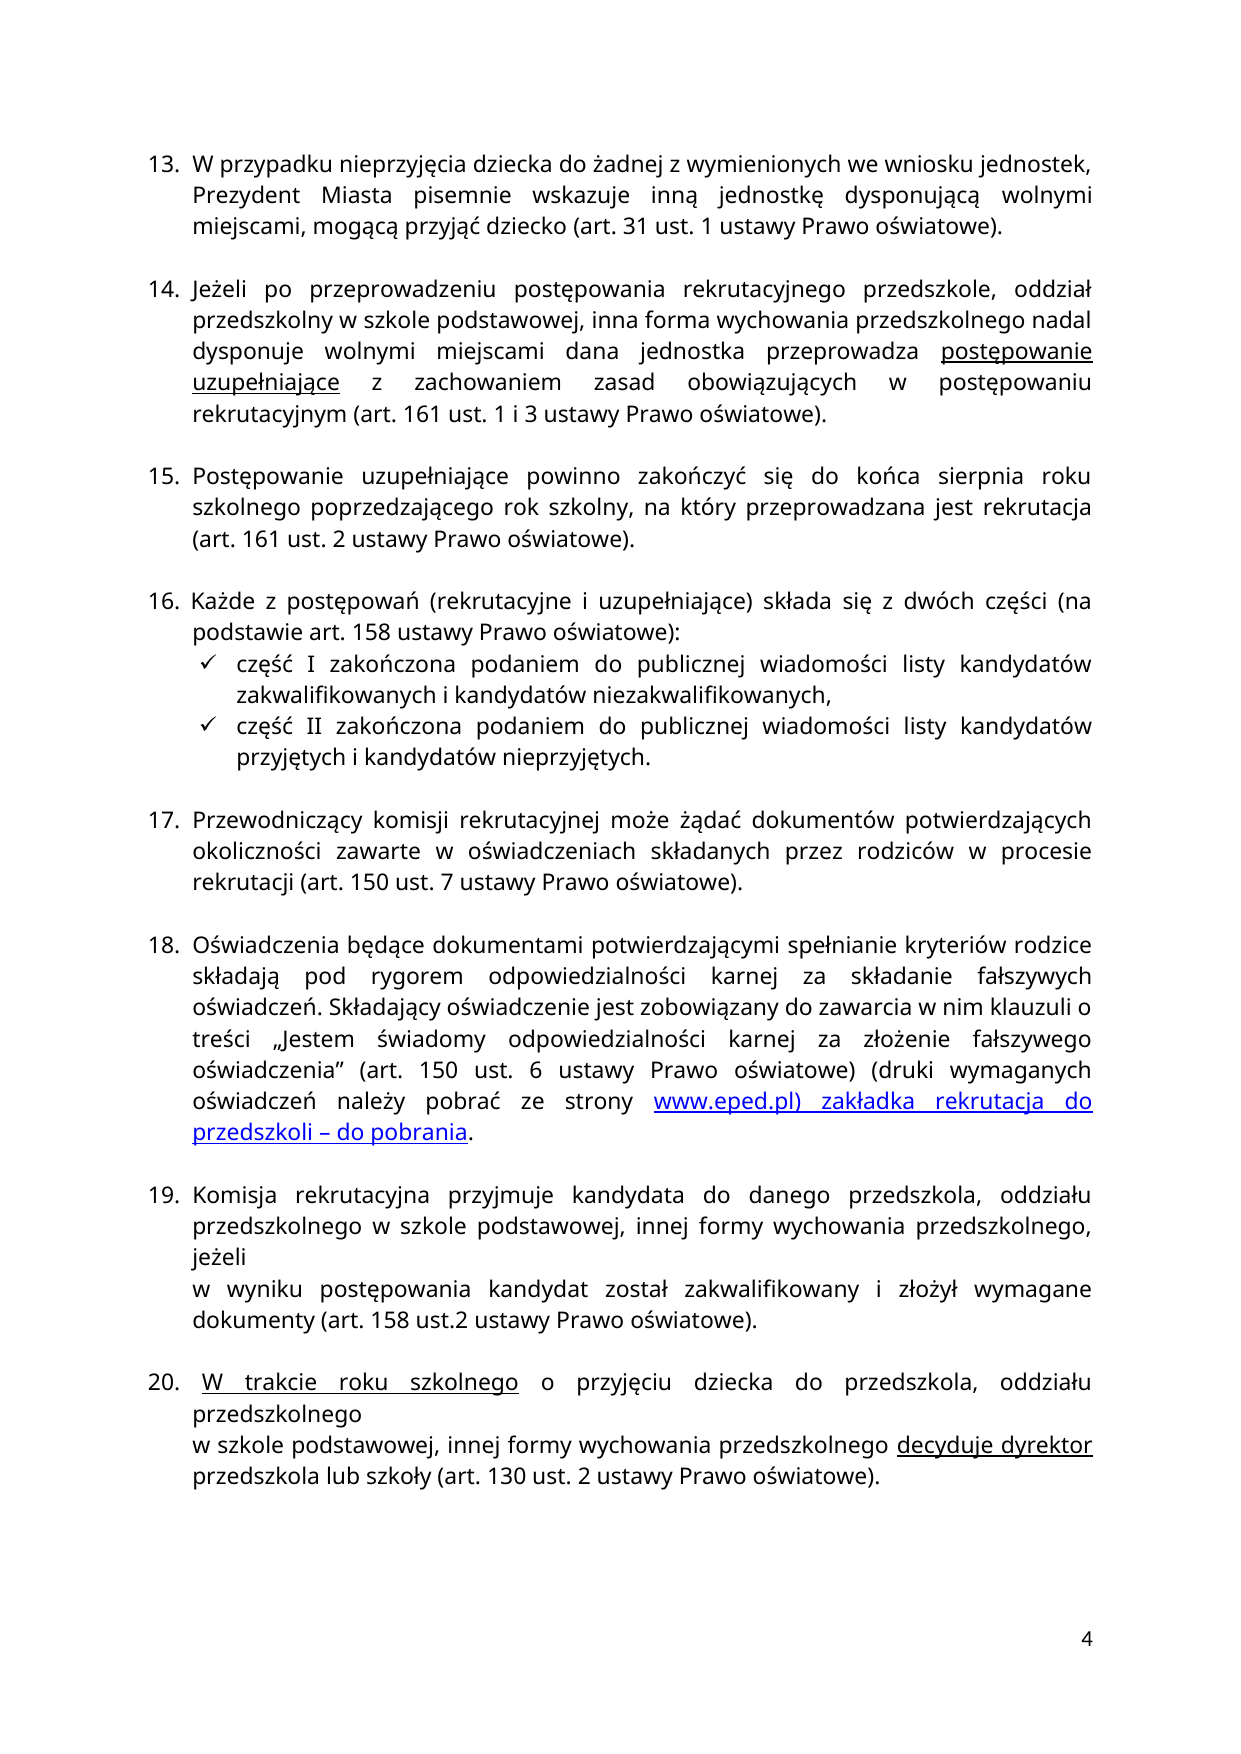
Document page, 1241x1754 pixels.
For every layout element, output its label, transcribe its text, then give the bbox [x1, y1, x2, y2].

text 15. Postępowanie uzupełniające powinno zakończyć się do końca sierpnia roku szkolnego poprzedzającego rok szkolny, na który przeprowadzana jest rekrutacja (art. 161 ust. 2 ustawy Prawo oświatowe). [148, 460, 1093, 554]
text 14. Jeżeli po przeprowadzeniu postępowania rekrutacyjnego przedszkole, oddział przedszkolny w szkole podstawowej, inna forma wychowania przedszkolnego nadal dysponuje wolnymi miejscami dana jednostka przeprowadza postępowanie uzupełniające z zachowaniem zasad obowiązujących w postępowaniu rekrutacyjnym (art. 161 ust. 1 i 3 ustawy Prawo oświatowe). [148, 273, 1093, 429]
text 13. W przypadku nieprzyjęcia dziecka do żadnej z wymienionych we wniosku jednostek, Prezydent Miasta pisemnie wskazuje inną jednostkę dysponującą wolnymi miejscami, mogącą przyjąć dziecko (art. 31 ust. 1 ustawy Prawo oświatowe). [148, 148, 1093, 241]
list część I zakończona podaniem do publicznej wiadomości listy kandydatów zakwalifikowanych i kandydatów niezakwalifikowanych, [199, 648, 1093, 710]
text 18. Oświadczenia będące dokumentami potwierdzającymi spełnianie kryteriów rodzice składają pod rygorem odpowiedzialności karnej za składanie fałszywych oświadczeń. Składający oświadczenie jest zobowiązany do zawarcia w nim klauzuli o treści „Jestem świadomy odpowiedzialności karnej za złożenie fałszywego oświadczenia” (art. 150 ust. 6 ustawy Prawo oświatowe) (druki wymaganych oświadczeń należy pobrać ze strony www.eped.pl) zakładka rekrutacja do przedszkoli – do pobrania. [148, 929, 1093, 1148]
text 19. Komisja rekrutacyjna przyjmuje kandydata do danego przedszkola, oddziału przedszkolnego w szkole podstawowej, innej formy wychowania przedszkolnego, jeżeli w wyniku postępowania kandydat został zakwalifikowany i złożył wymagane dokumenty (art. 158 ust.2 ustawy Prawo oświatowe). [148, 1179, 1093, 1335]
list część II zakończona podaniem do publicznej wiadomości listy kandydatów przyjętych i kandydatów nieprzyjętych. [199, 710, 1093, 773]
text 16. Każde z postępowań (rekrutacyjne i uzupełniające) składa się z dwóch części (na podstawie art. 158 ustawy Prawo oświatowe): [148, 585, 1093, 648]
text 17. Przewodniczący komisji rekrutacyjnej może żądać dokumentów potwierdzających okoliczności zawarte w oświadczeniach składanych przez rodziców w procesie rekrutacji (art. 150 ust. 7 ustawy Prawo oświatowe). [148, 804, 1093, 898]
text 20. W trakcie roku szkolnego o przyjęciu dziecka do przedszkola, oddziału przedszkolnego w szkole podstawowej, innej formy wychowania przedszkolnego decyduje dyrektor przedszkola lub szkoły (art. 130 ust. 2 ustawy Prawo oświatowe). [148, 1366, 1093, 1491]
